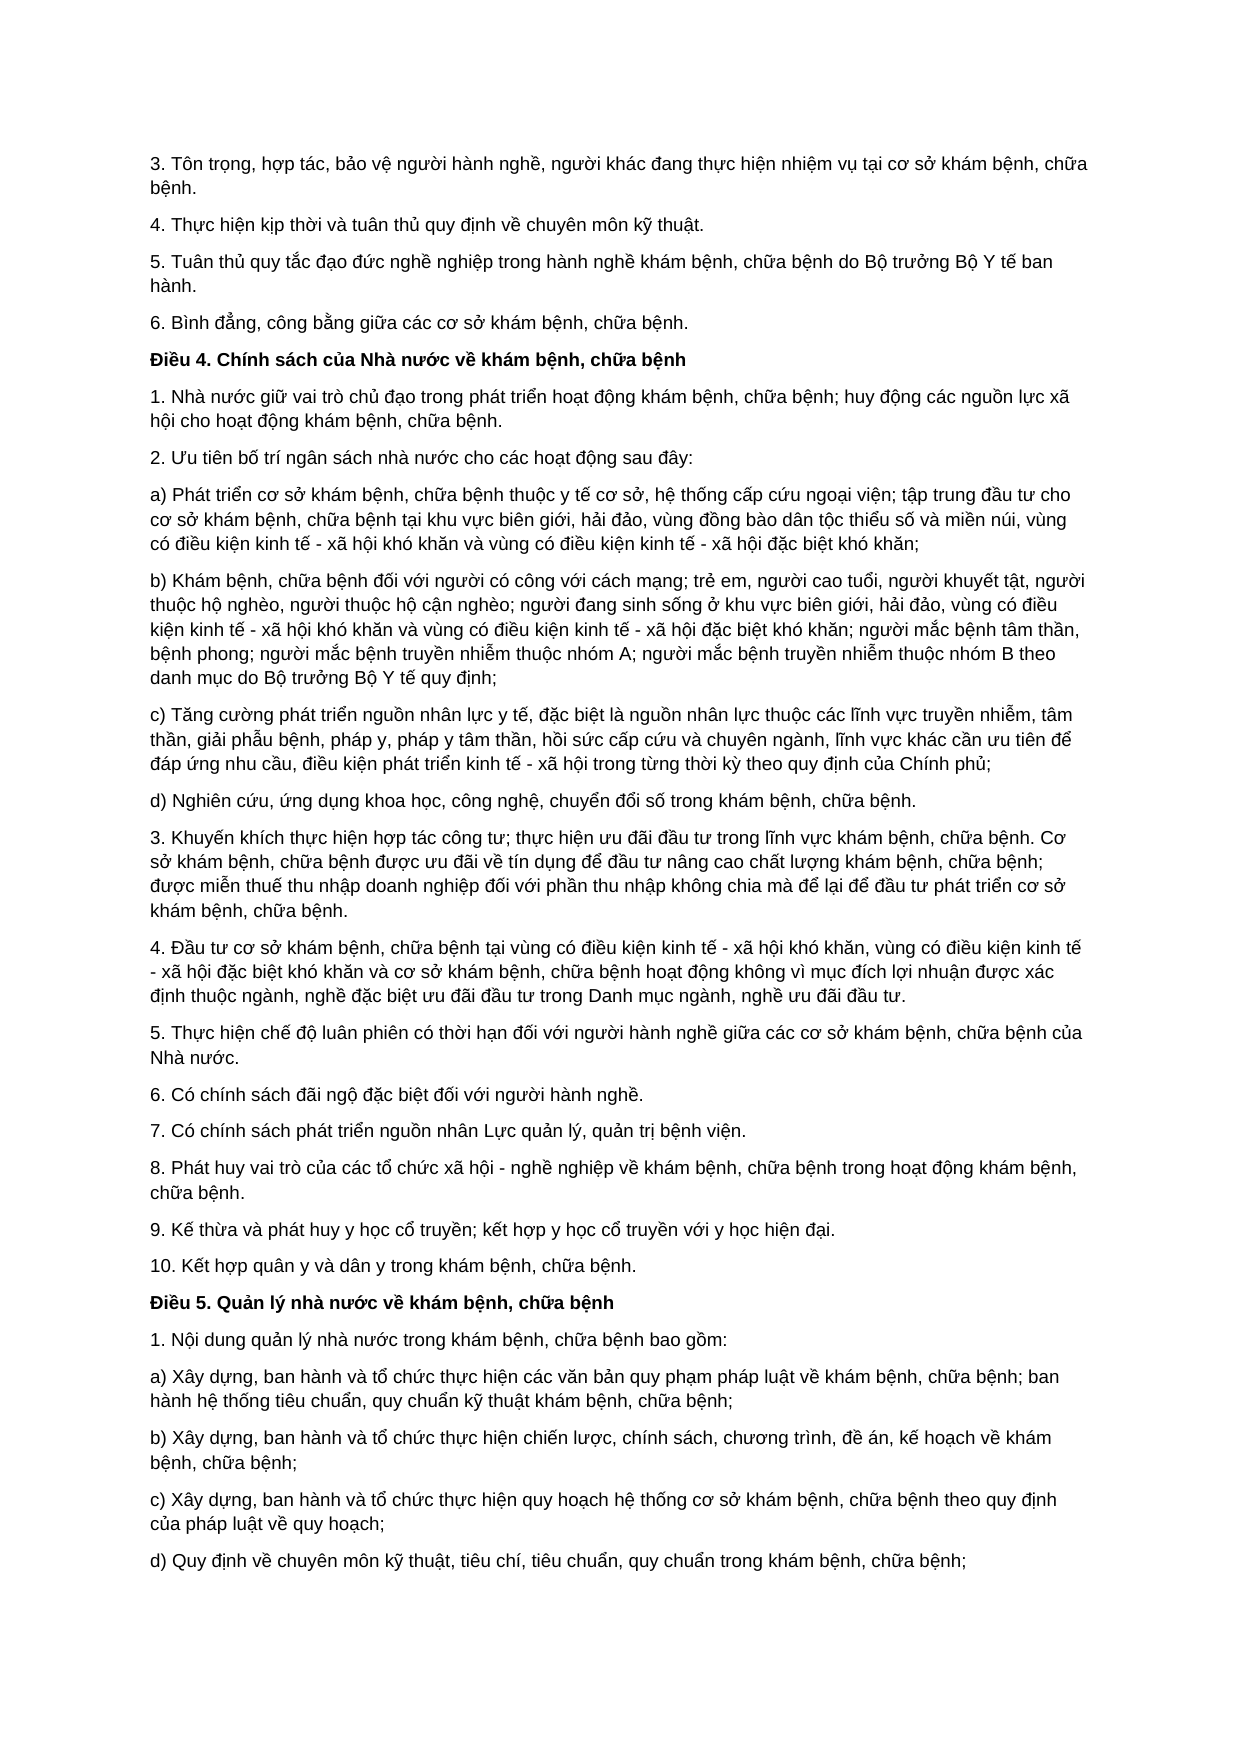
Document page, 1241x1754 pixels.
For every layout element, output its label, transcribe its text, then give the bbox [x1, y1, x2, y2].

text Điều 5. Quản lý nhà nước về khám bệnh, chữa bệnh [150, 1289, 1090, 1314]
text b) Khám bệnh, chữa bệnh đối với người có công với cách mạng; trẻ em, người cao tuổi, người khuyết tật, người thuộc hộ nghèo, người thuộc hộ cận nghèo; người đang sinh sống ở khu vực biên giới, hải đảo, vùng có điều kiện kinh tế - xã hội khó khăn và vùng có điều kiện kinh tế - xã hội đặc biệt khó khăn; người mắc bệnh tâm thần, bệnh phong; người mắc bệnh truyền nhiễm thuộc nhóm A; người mắc bệnh truyền nhiễm thuộc nhóm B theo danh mục do Bộ trưởng Bộ Y tế quy định; [150, 567, 1090, 689]
text Điều 4. Chính sách của Nhà nước về khám bệnh, chữa bệnh [150, 346, 1090, 371]
text 1. Nhà nước giữ vai trò chủ đạo trong phát triển hoạt động khám bệnh, chữa bệnh; huy động các nguồn lực xã hội cho hoạt động khám bệnh, chữa bệnh. [150, 383, 1090, 432]
text 3. Tôn trọng, hợp tác, bảo vệ người hành nghề, người khác đang thực hiện nhiệm vụ tại cơ sở khám bệnh, chữa bệnh. [150, 150, 1090, 199]
text b) Xây dựng, ban hành và tổ chức thực hiện chiến lược, chính sách, chương trình, đề án, kế hoạch về khám bệnh, chữa bệnh; [150, 1424, 1090, 1473]
text a) Xây dựng, ban hành và tổ chức thực hiện các văn bản quy phạm pháp luật về khám bệnh, chữa bệnh; ban hành hệ thống tiêu chuẩn, quy chuẩn kỹ thuật khám bệnh, chữa bệnh; [150, 1363, 1090, 1412]
text 4. Thực hiện kịp thời và tuân thủ quy định về chuyên môn kỹ thuật. [150, 211, 1090, 236]
text a) Phát triển cơ sở khám bệnh, chữa bệnh thuộc y tế cơ sở, hệ thống cấp cứu ngoại viện; tập trung đầu tư cho cơ sở khám bệnh, chữa bệnh tại khu vực biên giới, hải đảo, vùng đồng bào dân tộc thiểu số và miền núi, vùng có điều kiện kinh tế - xã hội khó khăn và vùng có điều kiện kinh tế - xã hội đặc biệt khó khăn; [150, 481, 1090, 554]
text 10. Kết hợp quân y và dân y trong khám bệnh, chữa bệnh. [150, 1252, 1090, 1277]
text c) Xây dựng, ban hành và tổ chức thực hiện quy hoạch hệ thống cơ sở khám bệnh, chữa bệnh theo quy định của pháp luật về quy hoạch; [150, 1486, 1090, 1534]
text 5. Tuân thủ quy tắc đạo đức nghề nghiệp trong hành nghề khám bệnh, chữa bệnh do Bộ trưởng Bộ Y tế ban hành. [150, 248, 1090, 297]
text 1. Nội dung quản lý nhà nước trong khám bệnh, chữa bệnh bao gồm: [150, 1326, 1090, 1351]
text 6. Bình đẳng, công bằng giữa các cơ sở khám bệnh, chữa bệnh. [150, 309, 1090, 334]
text 4. Đầu tư cơ sở khám bệnh, chữa bệnh tại vùng có điều kiện kinh tế - xã hội khó khăn, vùng có điều kiện kinh tế - xã hội đặc biệt khó khăn và cơ sở khám bệnh, chữa bệnh hoạt động không vì mục đích lợi nhuận được xác định thuộc ngành, nghề đặc biệt ưu đãi đầu tư trong Danh mục ngành, nghề ưu đãi đầu tư. [150, 934, 1090, 1007]
text 8. Phát huy vai trò của các tổ chức xã hội - nghề nghiệp về khám bệnh, chữa bệnh trong hoạt động khám bệnh, chữa bệnh. [150, 1154, 1090, 1203]
text 5. Thực hiện chế độ luân phiên có thời hạn đối với người hành nghề giữa các cơ sở khám bệnh, chữa bệnh của Nhà nước. [150, 1019, 1090, 1068]
text c) Tăng cường phát triển nguồn nhân lực y tế, đặc biệt là nguồn nhân lực thuộc các lĩnh vực truyền nhiễm, tâm thần, giải phẫu bệnh, pháp y, pháp y tâm thần, hồi sức cấp cứu và chuyên ngành, lĩnh vực khác cần ưu tiên để đáp ứng nhu cầu, điều kiện phát triển kinh tế - xã hội trong từng thời kỳ theo quy định của Chính phủ; [150, 701, 1090, 774]
text 2. Ưu tiên bố trí ngân sách nhà nước cho các hoạt động sau đây: [150, 444, 1090, 469]
text 9. Kế thừa và phát huy y học cổ truyền; kết hợp y học cổ truyền với y học hiện đại. [150, 1216, 1090, 1240]
text 7. Có chính sách phát triển nguồn nhân Lực quản lý, quản trị bệnh viện. [150, 1117, 1090, 1142]
text d) Quy định về chuyên môn kỹ thuật, tiêu chí, tiêu chuẩn, quy chuẩn trong khám bệnh, chữa bệnh; [150, 1547, 1090, 1571]
text d) Nghiên cứu, ứng dụng khoa học, công nghệ, chuyển đổi số trong khám bệnh, chữa bệnh. [150, 787, 1090, 811]
text 6. Có chính sách đãi ngộ đặc biệt đối với người hành nghề. [150, 1081, 1090, 1105]
text 3. Khuyến khích thực hiện hợp tác công tư; thực hiện ưu đãi đầu tư trong lĩnh vực khám bệnh, chữa bệnh. Cơ sở khám bệnh, chữa bệnh được ưu đãi về tín dụng để đầu tư nâng cao chất lượng khám bệnh, chữa bệnh; được miễn thuế thu nhập doanh nghiệp đối với phần thu nhập không chia mà để lại để đầu tư phát triển cơ sở khám bệnh, chữa bệnh. [150, 824, 1090, 921]
